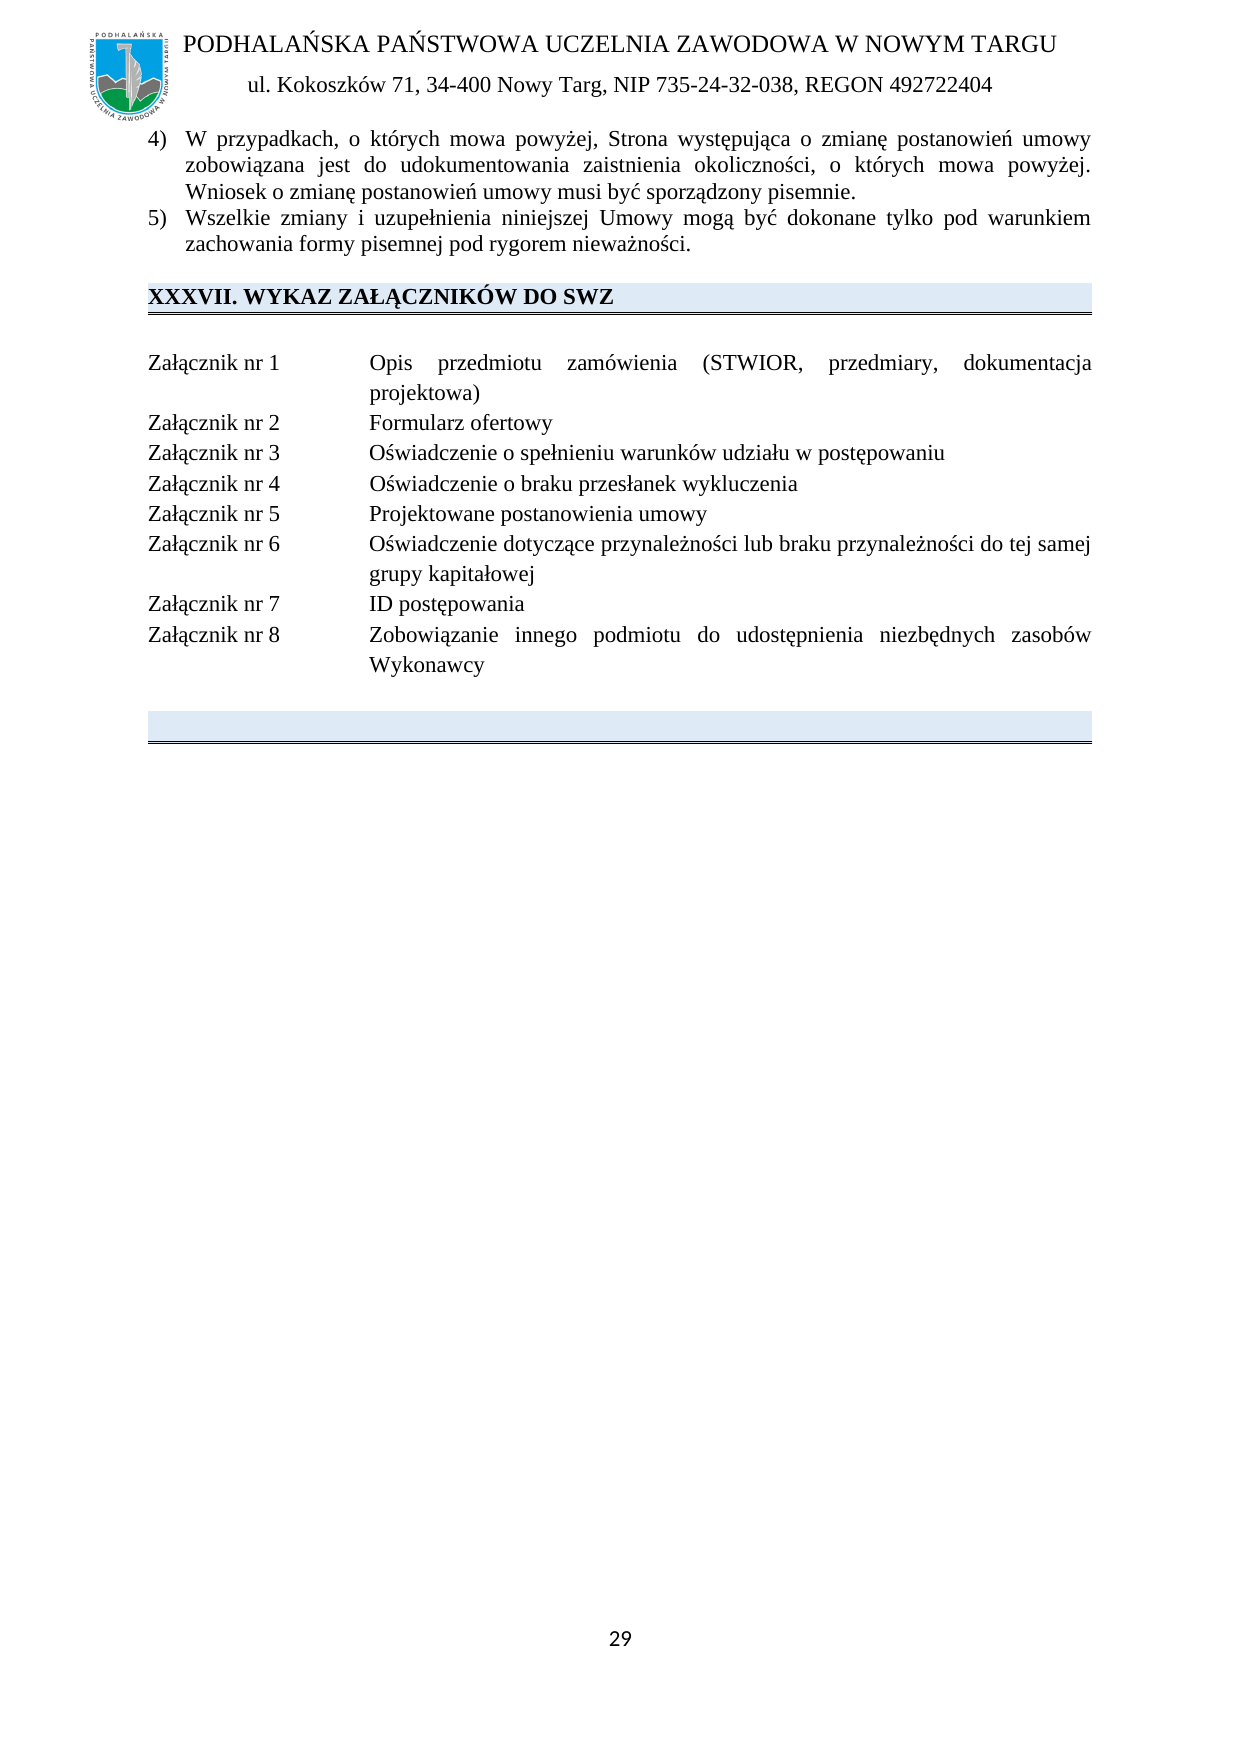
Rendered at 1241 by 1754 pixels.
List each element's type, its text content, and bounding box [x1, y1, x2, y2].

picture [89, 31, 169, 121]
text Załącznik nr 6 Oświadczenie dotyczące przynależności lub braku przynależności do tej samej grupy kapitałowej [148, 530, 1092, 587]
text Załącznik nr 8 Zobowiązanie innego podmiotu do udostępnienia niezbędnych zasobów Wykonawcy [148, 621, 1092, 677]
list W przypadkach, o których mowa powyżej, Strona występująca o zmianę postanowień umowy zobowiązana jest do udokumentowania zaistnienia okoliczności, o których mowa powyżej. Wniosek o zmianę postanowień umowy musi być sporządzony pisemnie. [148, 125, 1092, 204]
text Załącznik nr 3 Oświadczenie o spełnieniu warunków udziału w postępowaniu [148, 439, 1092, 466]
text Załącznik nr 1 Opis przedmiotu zamówienia (STWIOR, przedmiary, dokumentacja projektowa) [148, 349, 1092, 405]
text Załącznik nr 5 Projektowane postanowienia umowy [148, 500, 1092, 526]
list Wszelkie zmiany i uzupełnienia niniejszej Umowy mogą być dokonane tylko pod warunkiem zachowania formy pisemnej pod rygorem nieważności. [148, 204, 1092, 257]
text Załącznik nr 7 ID postępowania [148, 591, 1092, 617]
text Załącznik nr 4 Oświadczenie o braku przesłanek wykluczenia [148, 470, 1092, 496]
text Załącznik nr 2 Formularz ofertowy [148, 409, 1092, 436]
text XXXVII. WYKAZ ZAŁĄCZNIKÓW DO SWZ [148, 283, 1092, 312]
